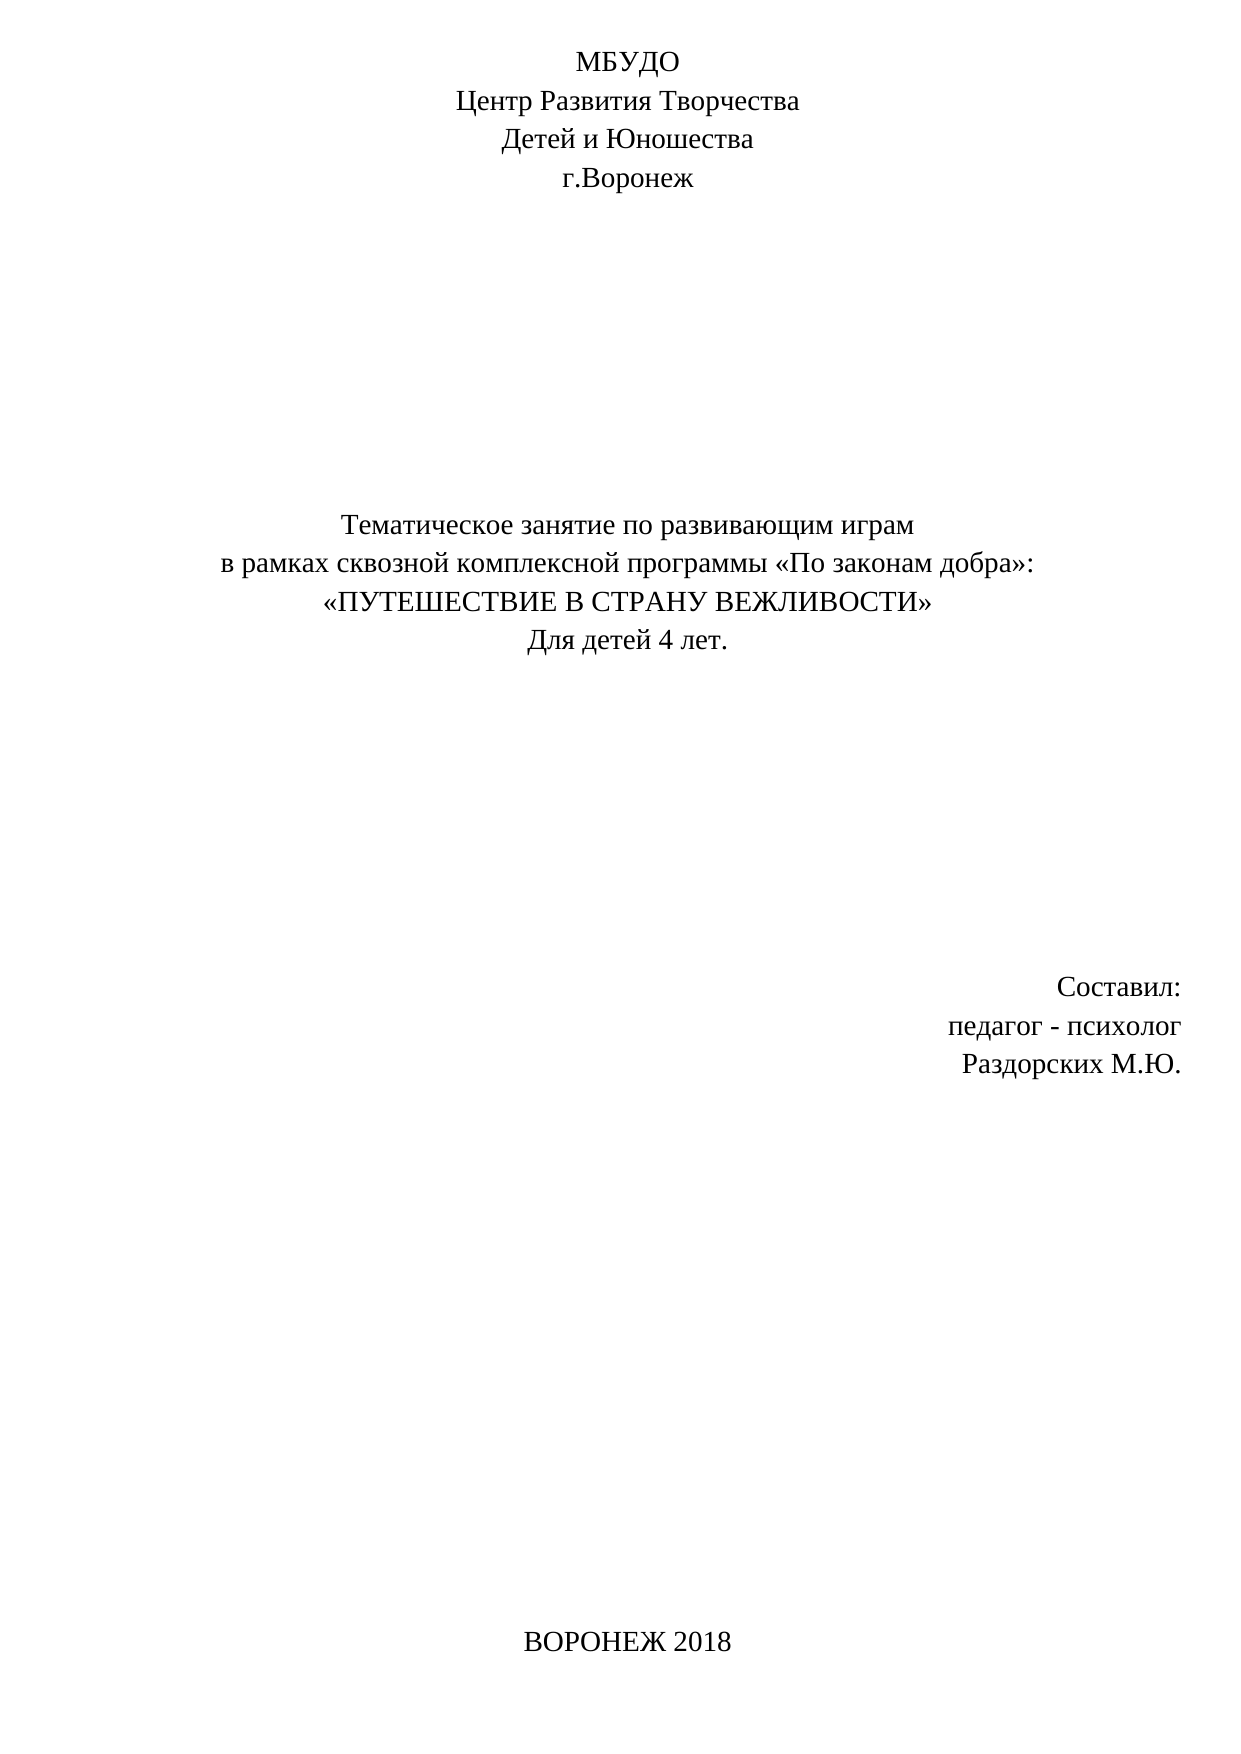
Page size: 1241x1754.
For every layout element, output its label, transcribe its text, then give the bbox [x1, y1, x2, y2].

text Детей и Юношества [74, 121, 1181, 155]
text МБУДО [74, 44, 1181, 78]
text Составил: [74, 969, 1181, 1003]
text Тематическое занятие по развивающим играм [74, 507, 1181, 540]
text Раздорских М.Ю. [74, 1046, 1181, 1080]
text Центр Развития Творчества [74, 83, 1181, 116]
text ВОРОНЕЖ 2018 [74, 1624, 1181, 1658]
text педагог - психолог [74, 1008, 1181, 1041]
text Для детей 4 лет. [74, 622, 1181, 656]
text г.Воронеж [74, 160, 1181, 193]
text в рамках сквозной комплексной программы «По законам добра»: [74, 545, 1181, 579]
text «ПУТЕШЕСТВИЕ В СТРАНУ ВЕЖЛИВОСТИ» [74, 584, 1181, 617]
